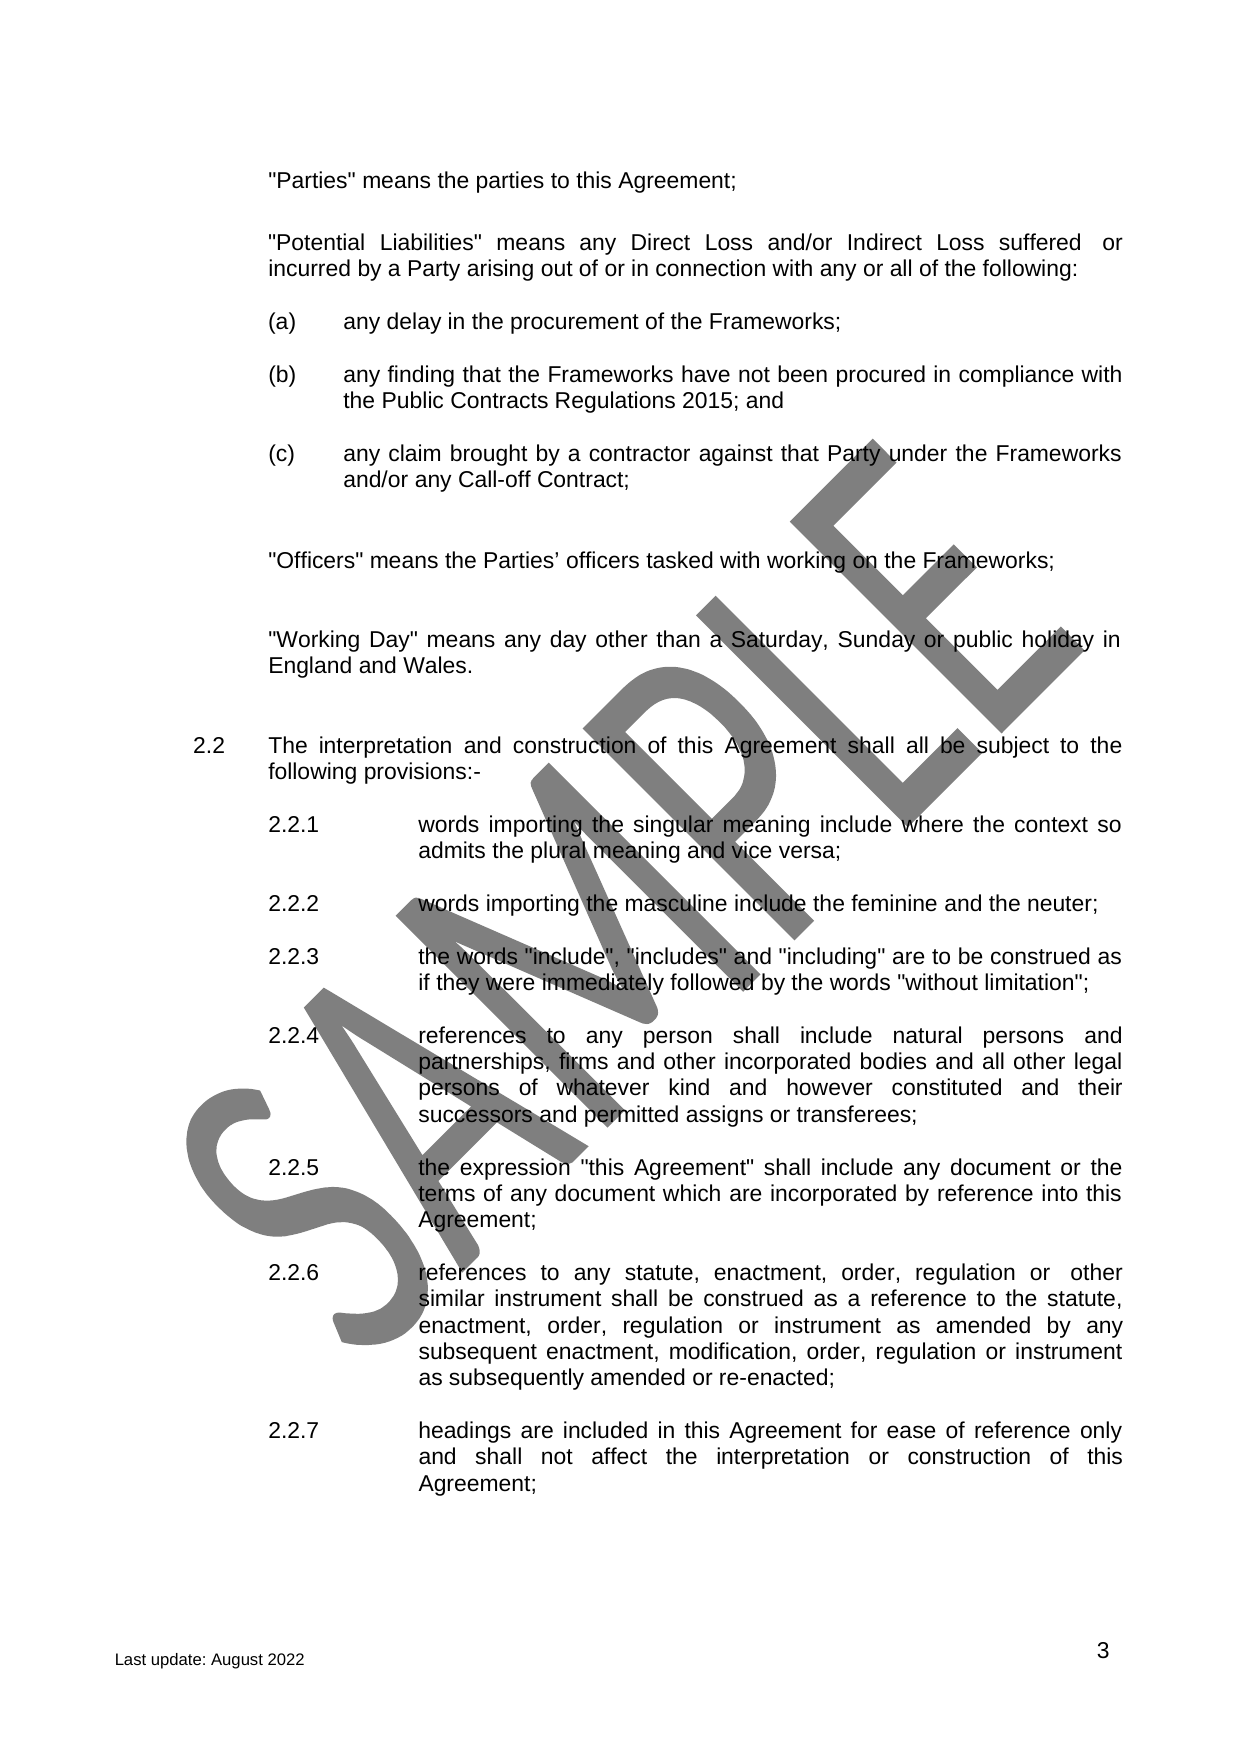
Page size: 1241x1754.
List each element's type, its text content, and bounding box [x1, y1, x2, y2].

list words importing the singular meaning include where the context so admits the plural meaning and vice versa; [268, 811, 1122, 863]
list The interpretation and construction of this Agreement shall all be subject to the following provisions:- [193, 732, 1122, 784]
list references to any person shall include natural persons and partnerships, firms and other incorporated bodies and all other legal persons of whatever kind and however constituted and their successors and permitted assigns or transferees; [268, 1022, 1123, 1127]
text "Officers" means the Parties’ officers tasked with working on the Frameworks; [268, 547, 1134, 573]
list any finding that the Frameworks have not been procured in compliance with the Public Contracts Regulations 2015; and [268, 361, 1122, 413]
list any delay in the procurement of the Frameworks; [268, 308, 1134, 334]
list words importing the masculine include the feminine and the neuter; [268, 890, 1134, 916]
text "Working Day" means any day other than a Saturday, Sunday or public holiday in England and Wales. [268, 626, 1134, 679]
list the expression "this Agreement" shall include any document or the terms of any document which are incorporated by reference into this Agreement; [268, 1153, 1123, 1232]
list references to any statute, enactment, order, regulation or other similar instrument shall be construed as a reference to the statute, enactment, order, regulation or instrument as amended by any subsequent enactment, modification, order, regulation or instrument as subsequently amended or re-enacted; [268, 1259, 1123, 1391]
list headings are included in this Agreement for ease of reference only and shall not affect the interpretation or construction of this Agreement; [268, 1417, 1123, 1496]
text "Parties" means the parties to this Agreement; [268, 167, 1134, 193]
list any claim brought by a contractor against that Party under the Frameworks and/or any Call-off Contract; [268, 440, 1122, 493]
list the words "include", "includes" and "including" are to be construed as if they were immediately followed by the words "without limitation"; [268, 943, 1122, 995]
text "Potential Liabilities" means any Direct Loss and/or Indirect Loss suffered or incurred by a Party arising out of or in connection with any or all of the following: [268, 229, 1122, 282]
